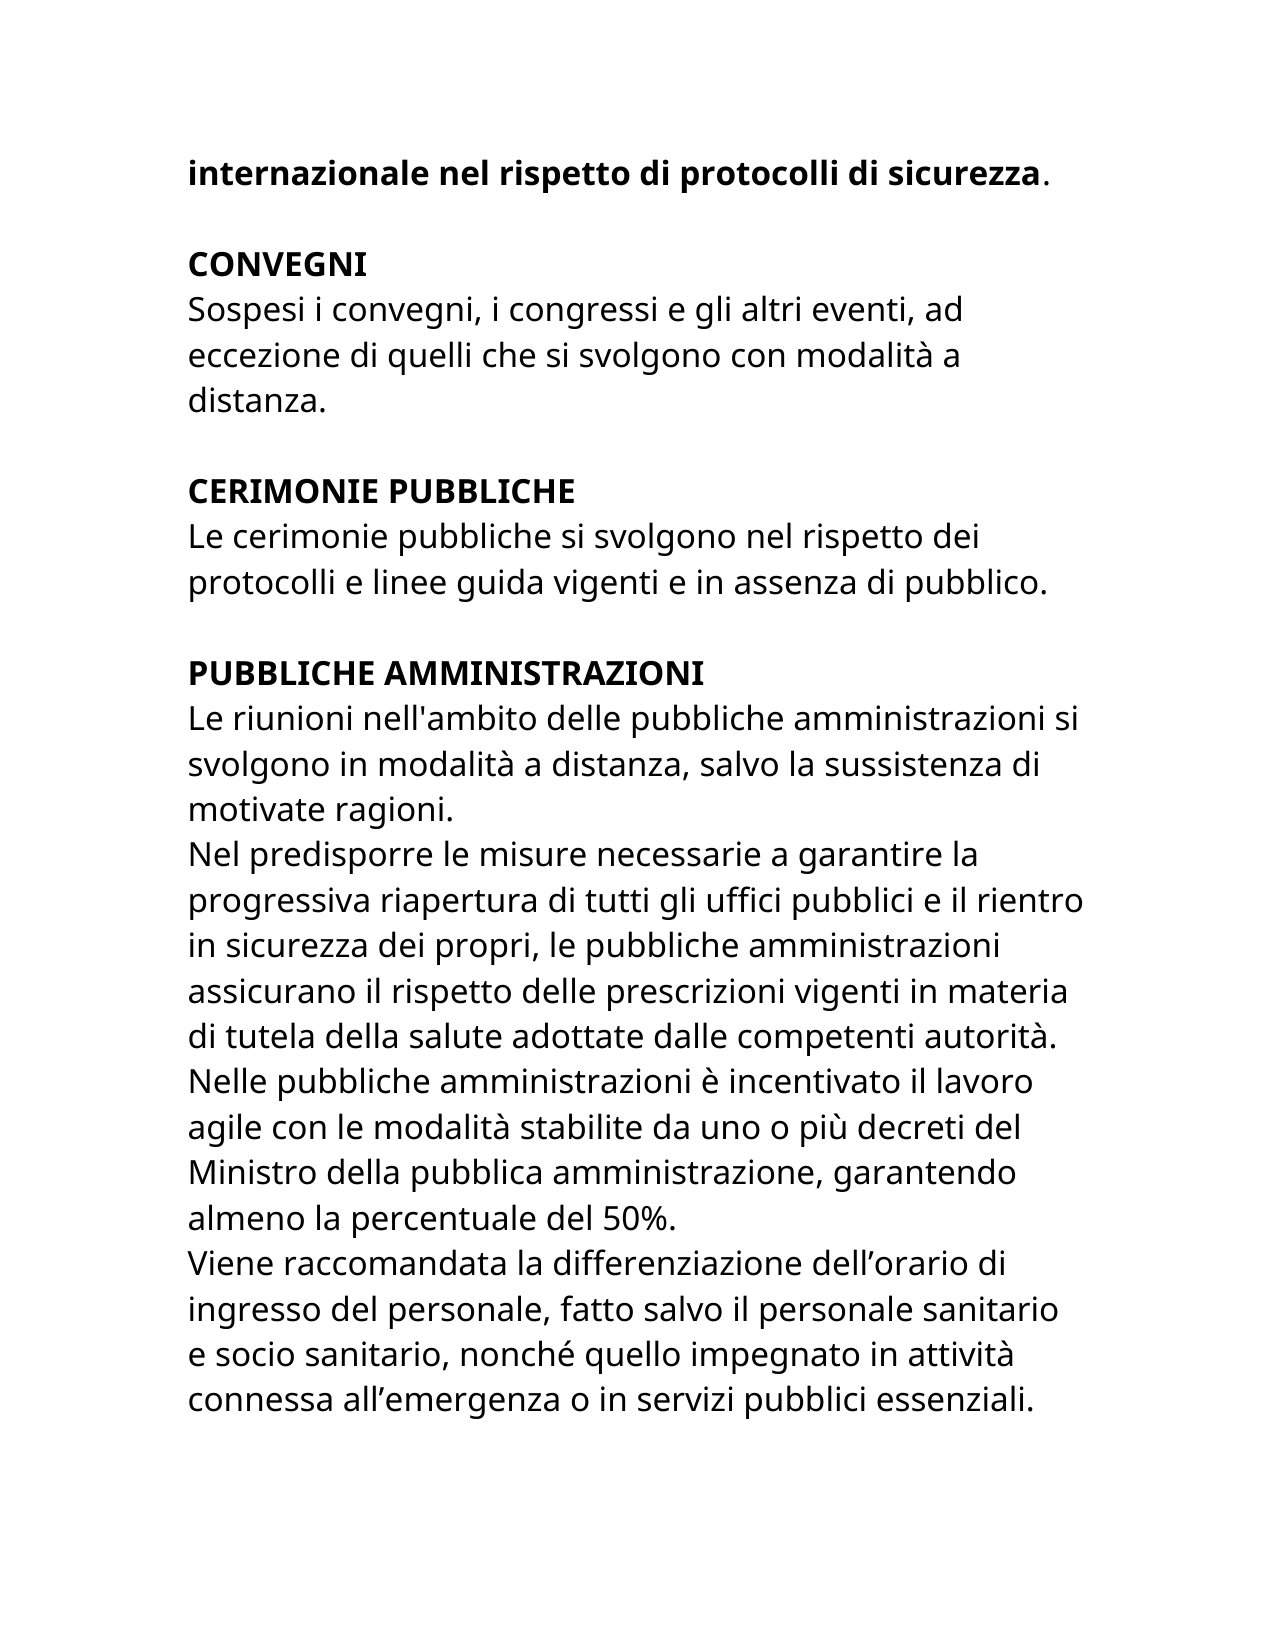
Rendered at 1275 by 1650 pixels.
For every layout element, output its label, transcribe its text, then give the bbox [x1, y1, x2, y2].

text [187, 695, 1087, 1422]
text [187, 150, 1087, 286]
text Sospesi i convegni, i congressi e gli altri eventi, ad eccezione di quelli che si svolgono con modalità a distanza. CERIMONIE PUBBLICHE Le cerimonie pubbliche si svolgono nel rispetto dei protocolli e linee guida vigenti e in assenza di pubblico. PUBBLICHE AMMINISTRAZIONI [187, 286, 1087, 695]
